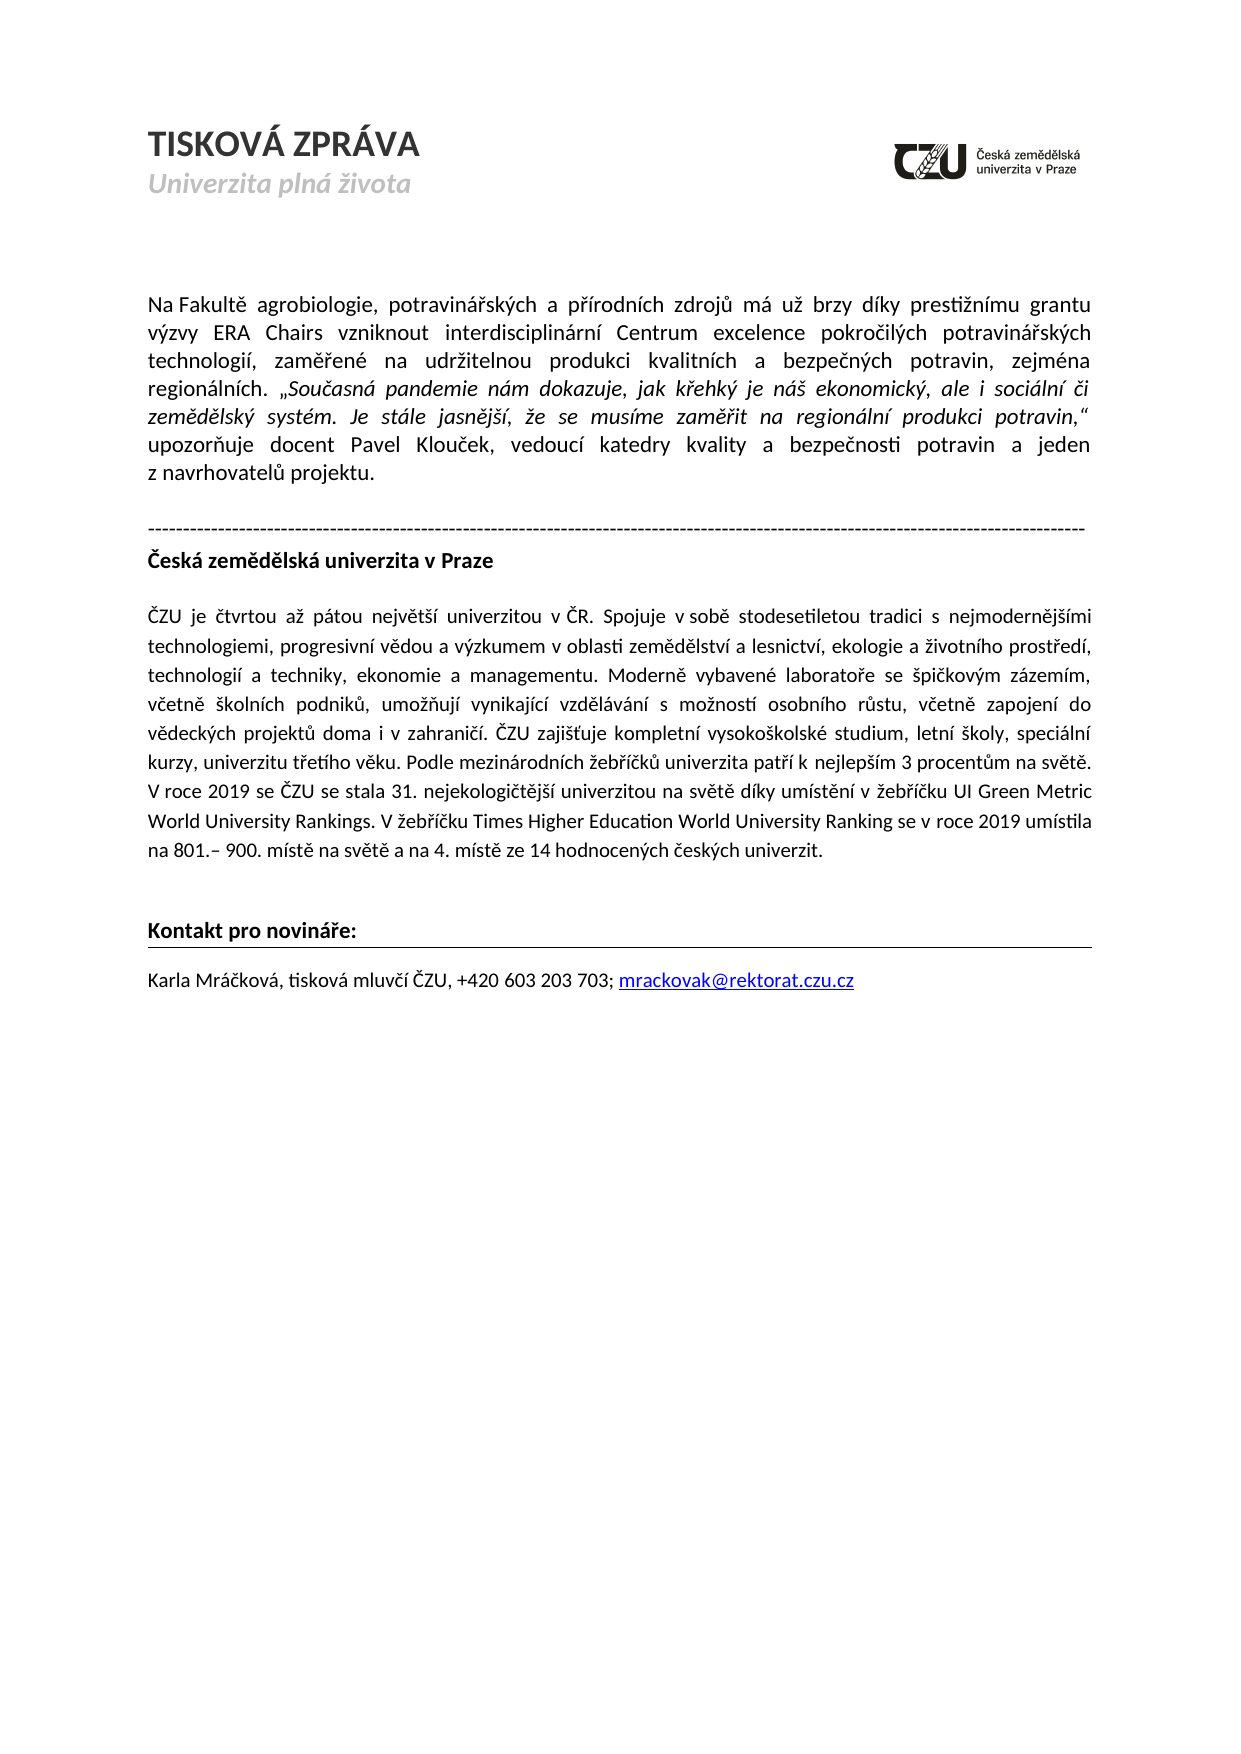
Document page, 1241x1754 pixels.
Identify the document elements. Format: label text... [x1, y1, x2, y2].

text Karla Mráčková, tisková mluvčí ČZU, +420 603 203 703; mrackovak@rektorat.czu.cz [148, 967, 1092, 1050]
text --------------------------------------------------------------------------------------------------------------------------------------Česká zemědělská univerzita v Praze [148, 514, 1092, 574]
text ČZU je čtvrtou až pátou největší univerzitou v ČR. Spojuje v sobě stodesetiletou tradici s nejmodernějšími technologiemi, progresivní vědou a výzkumem v oblasti zemědělství a lesnictví, ekologie a životního prostředí, technologií a techniky, ekonomie a managementu. Moderně vybavené laboratoře se špičkovým zázemím, včetně školních podniků, umožňují vynikající vzdělávání s možností osobního růstu, včetně zapojení do vědeckých projektů doma i v zahraničí. ČZU zajišťuje kompletní vysokoškolské studium, letní školy, speciální kurzy, univerzitu třetího věku. Podle mezinárodních žebříčků univerzita patří k nejlepším 3 procentům na světě. V roce 2019 se ČZU se stala 31. nejekologičtější univerzitou na světě díky umístění v žebříčku UI Green Metric World University Rankings. V žebříčku Times Higher Education World University Ranking se v roce 2019 umístila na 801.– 900. místě na světě a na 4. místě ze 14 hodnocených českých univerzit. [148, 604, 1092, 862]
text Na Fakultě agrobiologie, potravinářských a přírodních zdrojů má už brzy díky prestižnímu grantu výzvy ERA Chairs vzniknout interdisciplinární Centrum excelence pokročilých potravinářských technologií, zaměřené na udržitelnou produkci kvalitních a bezpečných potravin, zejména regionálních. „Současná pandemie nám dokazuje, jak křehký je náš ekonomický, ale i sociální či zemědělský systém. Je stále jasnější, že se musíme zaměřit na regionální produkci potravin,“ upozorňuje docent Pavel Klouček, vedoucí katedry kvality a bezpečnosti potravin a jeden z navrhovatelů projektu. [148, 290, 1092, 486]
text Kontakt pro novináře: [148, 917, 1092, 947]
picture [892, 134, 1083, 190]
